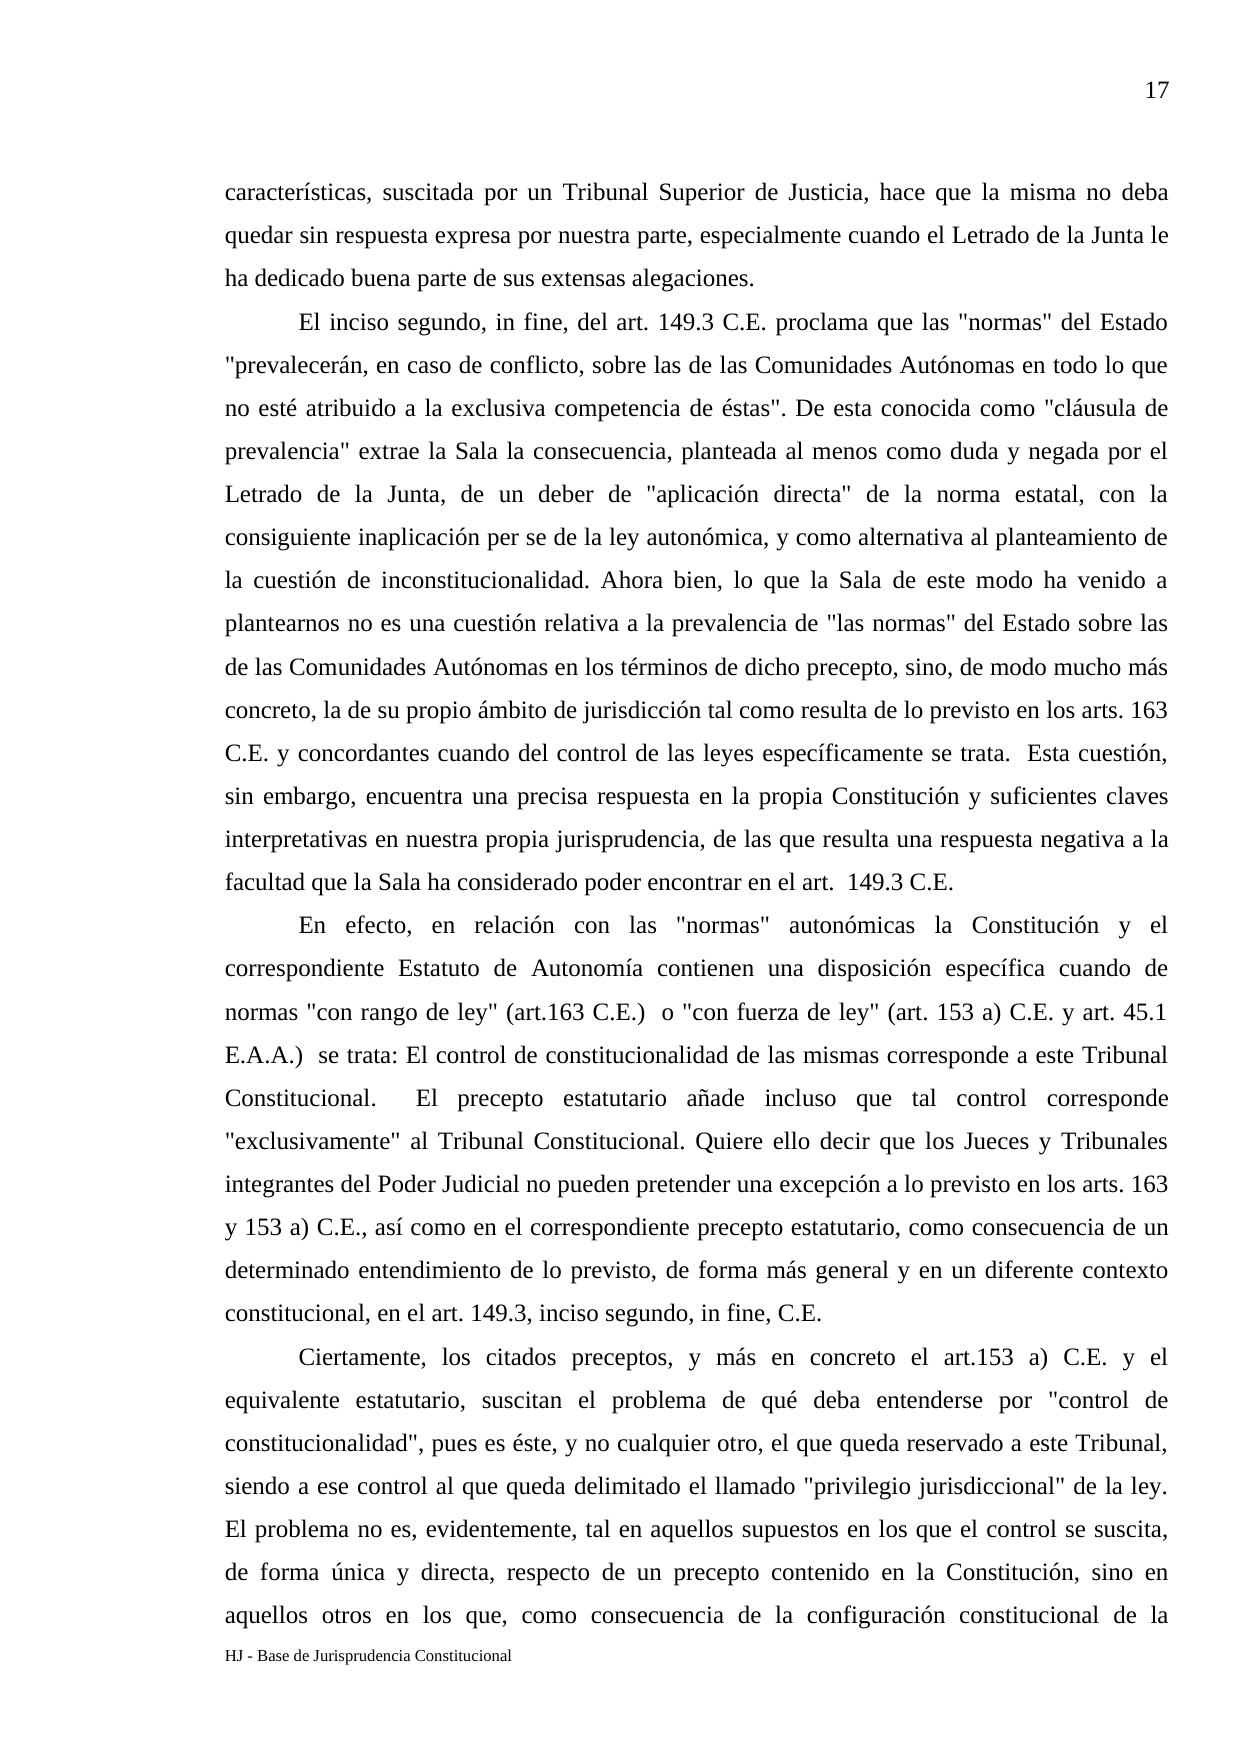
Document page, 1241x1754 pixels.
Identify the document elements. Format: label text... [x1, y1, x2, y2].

text En efecto, en relación con las "normas" autonómicas la Constitución y el correspondiente Estatuto de Autonomía contienen una disposición específica cuando de normas "con rango de ley" (art.163 C.E.) o "con fuerza de ley" (art. 153 a) C.E. y art. 45.1 E.A.A.) se trata: El control de constitucionalidad de las mismas corresponde a este Tribunal Constitucional. El precepto estatutario añade incluso que tal control corresponde "exclusivamente" al Tribunal Constitucional. Quiere ello decir que los Jueces y Tribunales integrantes del Poder Judicial no pueden pretender una excepción a lo previsto en los arts. 163 y 153 a) C.E., así como en el correspondiente precepto estatutario, como consecuencia de un determinado entendimiento de lo previsto, de forma más general y en un diferente contexto constitucional, en el art. 149.3, inciso segundo, in fine, C.E. [224, 910, 1169, 1327]
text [224, 177, 1169, 292]
text El inciso segundo, in fine, del art. 149.3 C.E. proclama que las "normas" del Estado "prevalecerán, en caso de conflicto, sobre las de las Comunidades Autónomas en todo lo que no esté atribuido a la exclusiva competencia de éstas". De esta conocida como "cláusula de prevalencia" extrae la Sala la consecuencia, planteada al menos como duda y negada por el Letrado de la Junta, de un deber de "aplicación directa" de la norma estatal, con la consiguiente inaplicación per se de la ley autonómica, y como alternativa al planteamiento de la cuestión de inconstitucionalidad. Ahora bien, lo que la Sala de este modo ha venido a plantearnos no es una cuestión relativa a la prevalencia de "las normas" del Estado sobre las de las Comunidades Autónomas en los términos de dicho precepto, sino, de modo mucho más concreto, la de su propio ámbito de jurisdicción tal como resulta de lo previsto en los arts. 163 C.E. y concordantes cuando del control de las leyes específicamente se trata. Esta cuestión, sin embargo, encuentra una precisa respuesta en la propia Constitución y suficientes claves interpretativas en nuestra propia jurisprudencia, de las que resulta una respuesta negativa a la facultad que la Sala ha considerado poder encontrar en el art. 149.3 C.E. [224, 307, 1169, 896]
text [224, 1342, 1169, 1629]
